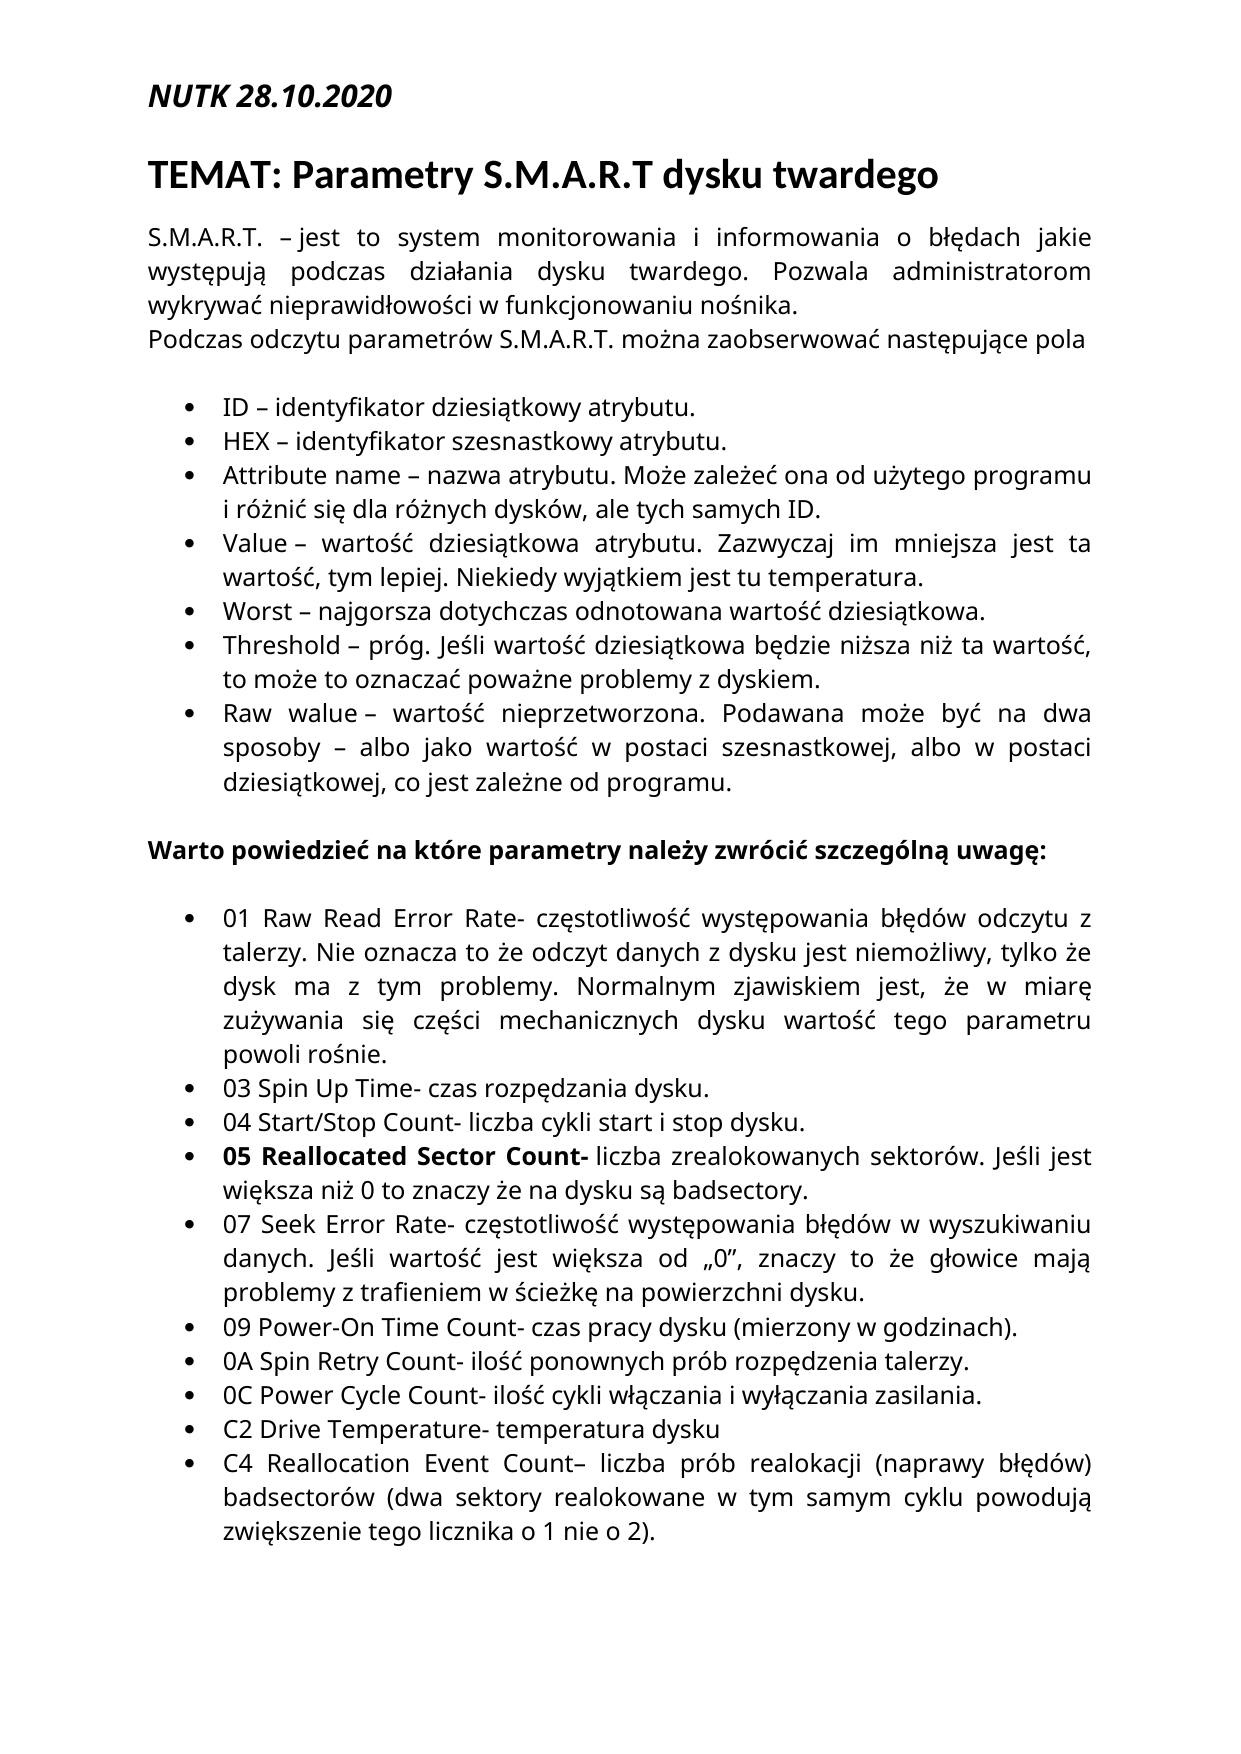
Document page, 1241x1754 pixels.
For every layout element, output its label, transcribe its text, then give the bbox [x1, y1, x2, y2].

list Value – wartość dziesiątkowa atrybutu. Zazwyczaj im mniejsza jest ta wartość, tym lepiej. Niekiedy wyjątkiem jest tu temperatura. [185, 526, 1093, 594]
list 03 Spin Up Time- czas rozpędzania dysku. [185, 1071, 1093, 1105]
list Threshold – próg. Jeśli wartość dziesiątkowa będzie niższa niż ta wartość, to może to oznaczać poważne problemy z dyskiem. [185, 628, 1093, 696]
list Raw walue – wartość nieprzetworzona. Podawana może być na dwa sposoby – albo jako wartość w postaci szesnastkowej, albo w postaci dziesiątkowej, co jest zależne od programu. [185, 696, 1093, 798]
list C2 Drive Temperature- temperatura dysku [185, 1411, 1093, 1445]
list 09 Power-On Time Count- czas pracy dysku (mierzony w godzinach). [185, 1309, 1093, 1343]
list 01 Raw Read Error Rate- częstotliwość występowania błędów odczytu z talerzy. Nie oznacza to że odczyt danych z dysku jest niemożliwy, tylko że dysk ma z tym problemy. Normalnym zjawiskiem jest, że w miarę zużywania się części mechanicznych dysku wartość tego parametru powoli rośnie. [185, 900, 1093, 1071]
list 05 Reallocated Sector Count- liczba zrealokowanych sektorów. Jeśli jest większa niż 0 to znaczy że na dysku są badsectory. [185, 1139, 1093, 1207]
list Worst – najgorsza dotychczas odnotowana wartość dziesiątkowa. [185, 594, 1093, 628]
list ID – identyfikator dziesiątkowy atrybutu. [185, 389, 1093, 423]
list Attribute name – nazwa atrybutu. Może zależeć ona od użytego programu i różnić się dla różnych dysków, ale tych samych ID. [185, 458, 1093, 526]
text TEMAT: Parametry S.M.A.R.T dysku twardego [148, 148, 1093, 198]
list 04 Start/Stop Count- liczba cykli start i stop dysku. [185, 1105, 1093, 1139]
list 0C Power Cycle Count- ilość cykli włączania i wyłączania zasilania. [185, 1377, 1093, 1411]
list 07 Seek Error Rate- częstotliwość występowania błędów w wyszukiwaniu danych. Jeśli wartość jest większa od „0”, znaczy to że głowice mają problemy z trafieniem w ścieżkę na powierzchni dysku. [185, 1207, 1093, 1309]
text Warto powiedzieć na które parametry należy zwrócić szczególną uwagę: [148, 832, 1093, 866]
list 0A Spin Retry Count- ilość ponownych prób rozpędzenia talerzy. [185, 1343, 1093, 1377]
list C4 Reallocation Event Count– liczba prób realokacji (naprawy błędów) badsectorów (dwa sektory realokowane w tym samym cyklu powodują zwiększenie tego licznika o 1 nie o 2). [185, 1445, 1093, 1548]
text Podczas odczytu parametrów S.M.A.R.T. można zaobserwować następujące pola [148, 321, 1093, 355]
list HEX – identyfikator szesnastkowy atrybutu. [185, 423, 1093, 458]
text S.M.A.R.T. – jest to system monitorowania i informowania o błędach jakie występują podczas działania dysku twardego. Pozwala administratorom wykrywać nieprawidłowości w funkcjonowaniu nośnika. [148, 219, 1093, 321]
